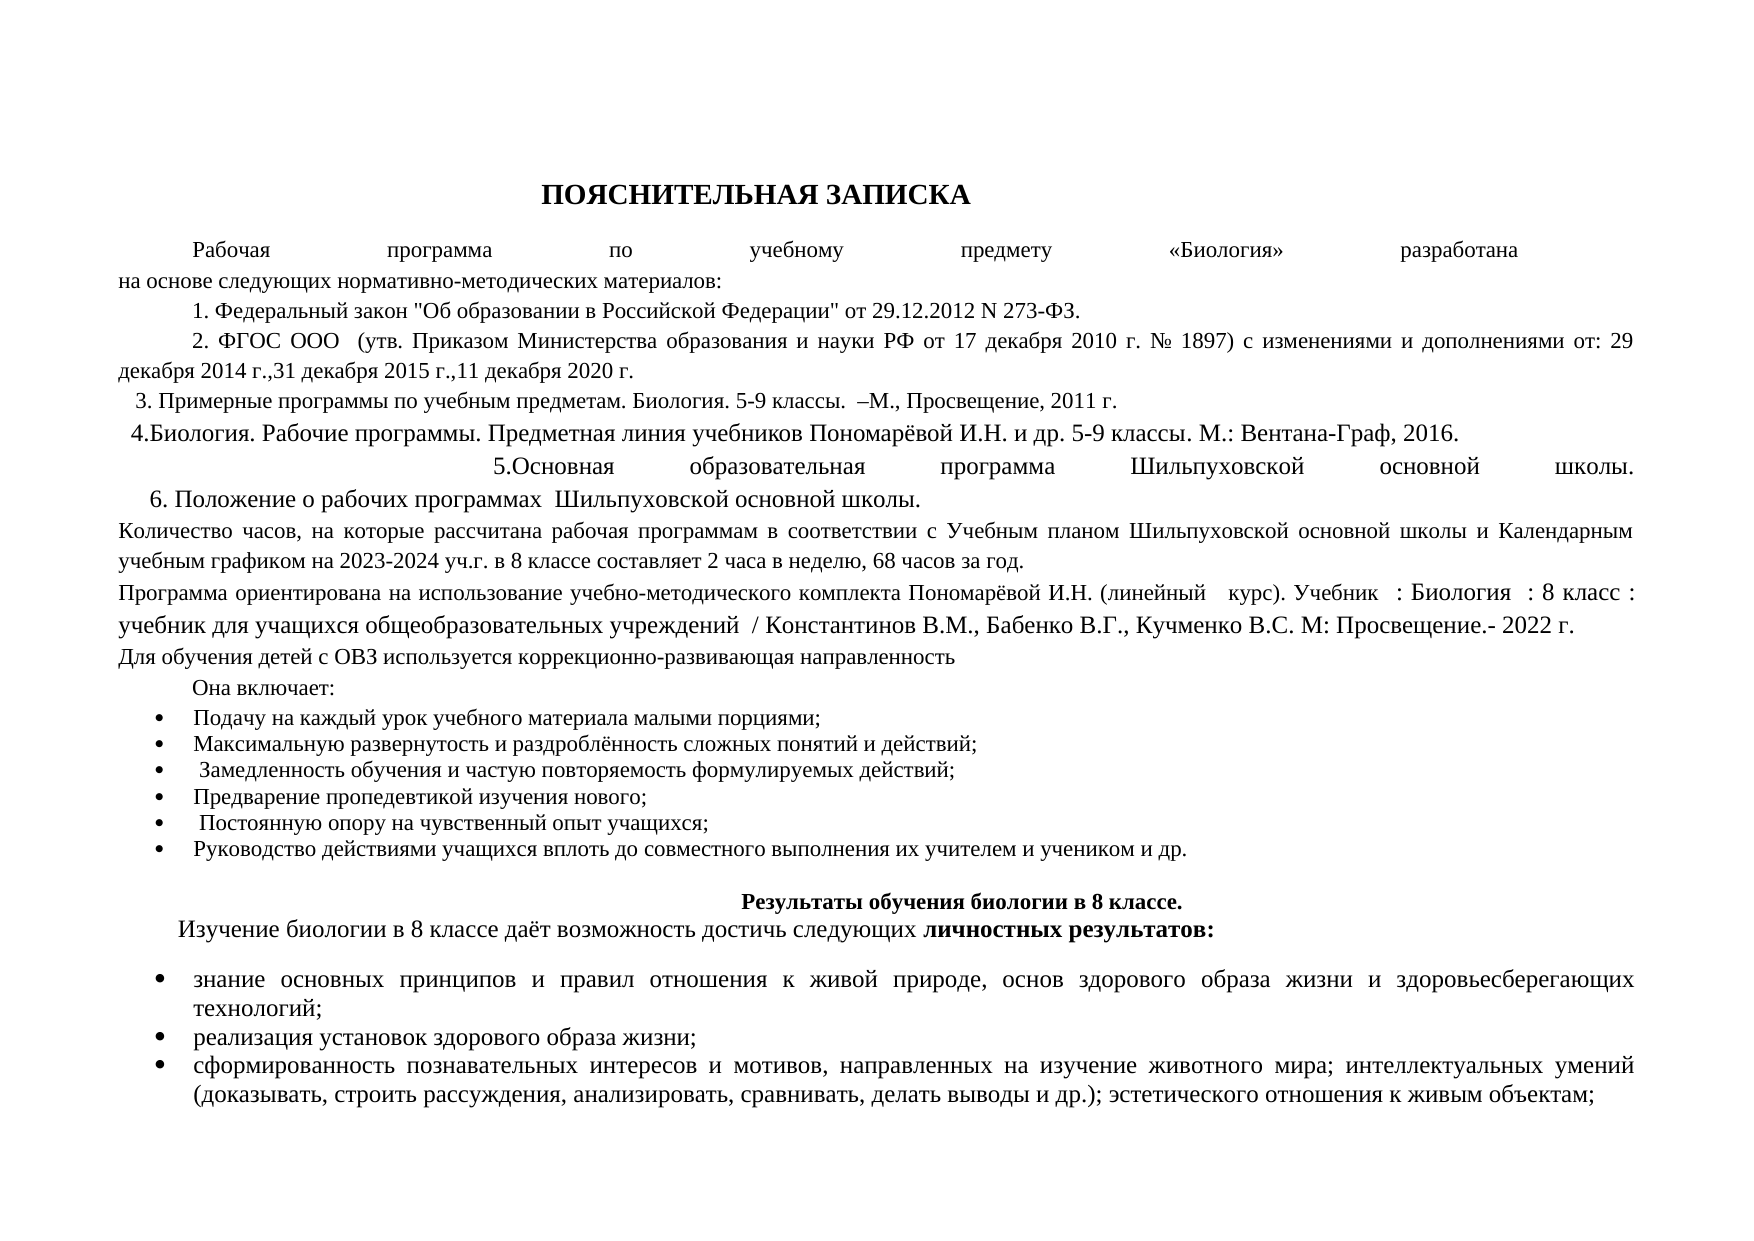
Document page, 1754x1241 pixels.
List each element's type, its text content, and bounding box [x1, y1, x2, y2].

list знание основных принципов и правил отношения к живой природе, основ здорового образа жизни и здоровьесберегающих технологий; [156, 964, 1636, 1022]
list Замедленность обучения и частую повторяемость формулируемых действий; [156, 756, 1636, 783]
list Подачу на каждый урок учебного материала малыми порциями; [156, 704, 1636, 730]
text 1. Федеральный закон "Об образовании в Российской Федерации" от 29.12.2012 N 273-ФЗ. [118, 297, 1636, 323]
text Рабочая программа по учебному предмету «Биология» разработана на основе следующих нормативно-методических материалов: [118, 237, 1636, 293]
text Количество часов, на которые рассчитана рабочая программам в соответствии с Учебным планом Шильпуховской основной школы и Календарным учебным графиком на 2023-2024 уч.г. в 8 классе составляет 2 часа в неделю, 68 часов за год. [118, 517, 1636, 573]
text Результаты обучения биологии в 8 классе. [118, 888, 1636, 914]
list Постоянную опору на чувственный опыт учащихся; [156, 809, 1636, 836]
text ПОЯСНИТЕЛЬНАЯ ЗАПИСКА [118, 177, 1636, 211]
text Программа ориентирована на использование учебно-методического комплекта Пономарёвой И.Н. (линейный курс). Учебник : Биология : 8 класс : учебник для учащихся общеобразовательных учреждений / Константинов В.М., Бабенко В.Г., Кучменко В.С. М: Просвещение.- 2022 г. [118, 577, 1636, 639]
text 5.Основная образовательная программа Шильпуховской основной школы. 6. Положение о рабочих программах Шильпуховской основной школы. [118, 451, 1636, 513]
text 3. Примерные программы по учебным предметам. Биология. 5-9 классы. –М., Просвещение, 2011 г. [118, 388, 1636, 414]
text Изучение биологии в 8 классе даёт возможность достичь следующих личностных результатов: [118, 914, 1636, 943]
text 2. ФГОС ООО (утв. Приказом Министерства образования и науки РФ от 17 декабря 2010 г. № 1897) с изменениями и дополнениями от: 29 декабря 2014 г.,31 декабря 2015 г.,11 декабря 2020 г. [118, 327, 1636, 384]
text 4.Биология. Рабочие программы. Предметная линия учебников Пономарёвой И.Н. и др. 5-9 классы. М.: Вентана-Граф, 2016. [118, 418, 1636, 447]
text Она включает: [118, 673, 1636, 700]
text Для обучения детей с ОВЗ используется коррекционно-развивающая направленность [118, 643, 1636, 670]
list реализация установок здорового образа жизни; [156, 1022, 1636, 1050]
list Руководство действиями учащихся вплоть до совместного выполнения их учителем и учеником и др. [156, 836, 1636, 862]
list Максимальную развернутость и раздроблённость сложных понятий и действий; [156, 730, 1636, 756]
list сформированность познавательных интересов и мотивов, направленных на изучение животного мира; интеллектуальных умений (доказывать, строить рассуждения, анализировать, сравнивать, делать выводы и др.); эстетического отношения к живым объектам; [156, 1050, 1636, 1108]
list Предварение пропедевтикой изучения нового; [156, 783, 1636, 809]
